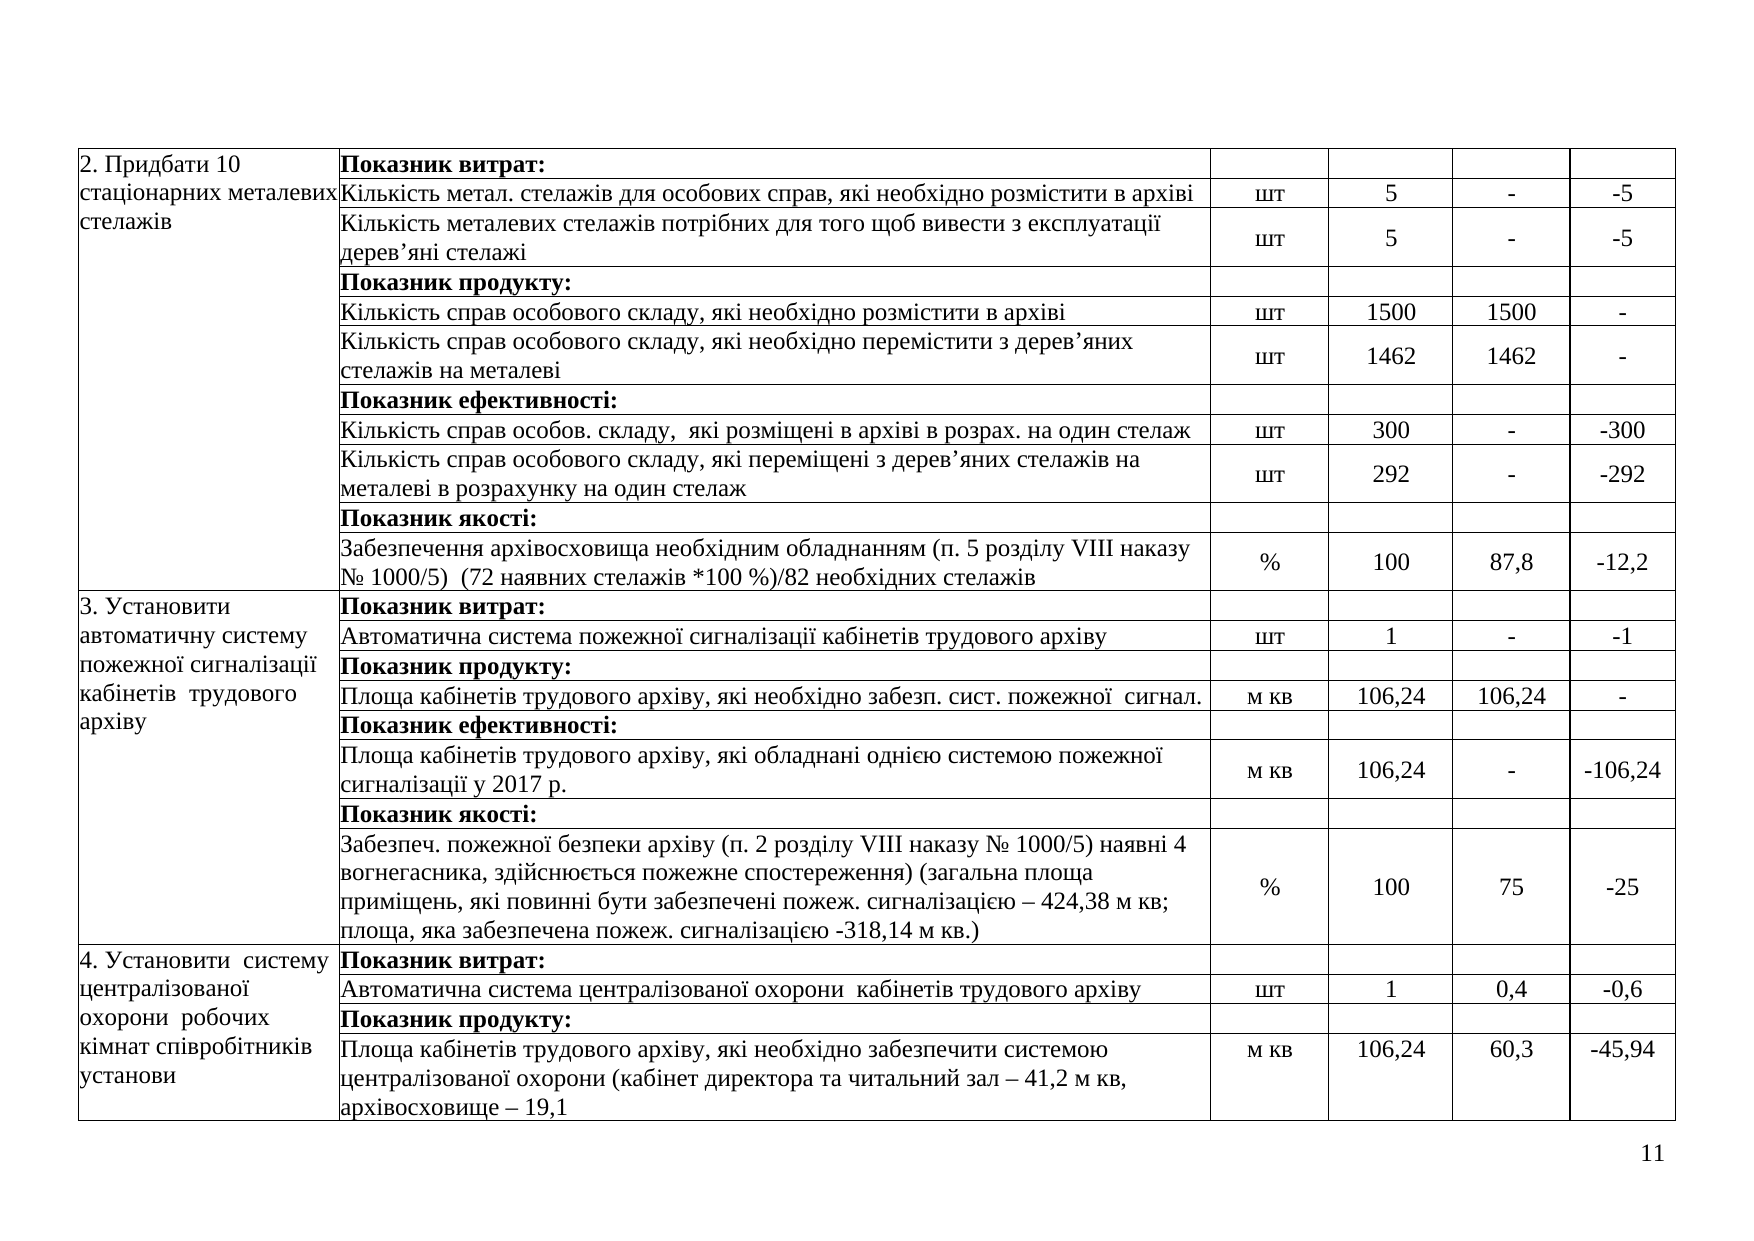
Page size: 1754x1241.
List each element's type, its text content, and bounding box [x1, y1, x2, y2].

table_cell 5 [1329, 179, 1452, 207]
table_cell [1211, 267, 1328, 296]
table_cell [1211, 651, 1328, 680]
table_cell 100 [1329, 533, 1452, 590]
table_cell шт [1211, 297, 1328, 325]
table_cell - [1453, 208, 1569, 266]
table_cell [1211, 711, 1328, 739]
table_cell [1211, 385, 1328, 414]
table_cell -300 [1571, 415, 1675, 443]
table_cell - [1453, 179, 1569, 207]
table_cell Кількість металевих стелажів потрібних для того щоб вивести з експлуатації дерев’яні стелажі [340, 208, 1210, 266]
table_cell 292 [1329, 445, 1452, 502]
table_cell Автоматична система централізованої охорони кабінетів трудового архіву [340, 975, 1210, 1003]
table_cell 0,4 [1453, 975, 1569, 1003]
table_cell 106,24 [1329, 740, 1452, 798]
table_cell [1453, 267, 1569, 296]
table_cell Показник ефективності: [340, 385, 1210, 414]
table_cell Показник витрат: [340, 945, 1210, 973]
table_cell 1 [1329, 975, 1452, 1003]
table_cell Автоматична система пожежної сигналізації кабінетів трудового архіву [340, 621, 1210, 650]
table_cell шт [1211, 445, 1328, 502]
table_cell [1453, 945, 1569, 973]
table_cell [1211, 799, 1328, 828]
table_cell [1211, 591, 1328, 620]
table_cell Кількість метал. стелажів для особових справ, які необхідно розмістити в архіві [340, 179, 1210, 207]
table_cell [1211, 149, 1328, 177]
table_cell Показник витрат: [340, 149, 1210, 177]
table_cell [1571, 591, 1675, 620]
table_cell Кількість справ особового складу, які переміщені з дерев’яних стелажів на металеві в розрахунку на один стелаж [340, 445, 1210, 502]
table_cell м кв [1211, 740, 1328, 798]
table_cell - [1453, 415, 1569, 443]
table_cell [1571, 1004, 1675, 1033]
table_cell Показник продукту: [340, 651, 1210, 680]
table_cell -292 [1571, 445, 1675, 502]
table_cell [1571, 711, 1675, 739]
table_cell [1453, 651, 1569, 680]
table_cell [1453, 385, 1569, 414]
table_cell шт [1211, 326, 1328, 384]
table_cell шт [1211, 179, 1328, 207]
table_cell [1329, 267, 1452, 296]
table_cell 106,24 [1453, 681, 1569, 709]
table_cell % [1211, 533, 1328, 590]
table_cell - [1453, 740, 1569, 798]
table_cell 4. Установити систему централізованої охорони робочих кімнат співробітників установи [79, 945, 339, 1120]
table_cell м кв [1211, 681, 1328, 709]
table_cell 100 [1329, 829, 1452, 944]
table_cell [1453, 1004, 1569, 1033]
table_cell шт [1211, 621, 1328, 650]
table_cell 87,8 [1453, 533, 1569, 590]
table_cell [1329, 503, 1452, 532]
table_cell [1571, 799, 1675, 828]
table_cell Показник якості: [340, 503, 1210, 532]
table_cell 1462 [1329, 326, 1452, 384]
table_cell -25 [1571, 829, 1675, 944]
table_cell [1329, 1004, 1452, 1033]
table_cell шт [1211, 208, 1328, 266]
table_cell 5 [1329, 208, 1452, 266]
table_cell -45,94 [1571, 1034, 1675, 1120]
table_cell -1 [1571, 621, 1675, 650]
table_cell 3. Установити автоматичну систему пожежної сигналізації кабінетів трудового архіву [79, 591, 339, 944]
table_cell Забезпеч. пожежної безпеки архіву (п. 2 розділу VIII наказу № 1000/5) наявні 4 вогнегасника, здійснюється пожежне спостереження) (загальна площа приміщень, які повинні бути забезпечені пожеж. сигналізацією – 424,38 м кв; площа, яка забезпечена пожеж. сигналізацією -318,14 м кв.) [340, 829, 1210, 944]
table_cell 2. Придбати 10 стаціонарних металевих стелажів [79, 149, 339, 590]
table_cell [1211, 945, 1328, 973]
table_cell -106,24 [1571, 740, 1675, 798]
table_cell 106,24 [1329, 1034, 1452, 1120]
table_cell шт [1211, 415, 1328, 443]
table_cell -0,6 [1571, 975, 1675, 1003]
table_cell [1211, 1004, 1328, 1033]
table_cell 1500 [1329, 297, 1452, 325]
table_cell [1453, 503, 1569, 532]
table_cell - [1453, 445, 1569, 502]
table_cell 75 [1453, 829, 1569, 944]
table_cell 1462 [1453, 326, 1569, 384]
table_cell Кількість справ особов. складу, які розміщені в архіві в розрах. на один стелаж [340, 415, 1210, 443]
table_cell Показник продукту: [340, 1004, 1210, 1033]
table_cell -12,2 [1571, 533, 1675, 590]
table_cell Показник витрат: [340, 591, 1210, 620]
table_cell [1453, 591, 1569, 620]
table_cell шт [1211, 975, 1328, 1003]
table_cell [1571, 385, 1675, 414]
table_cell м кв [1211, 1034, 1328, 1120]
table_cell 300 [1329, 415, 1452, 443]
table_cell Показник якості: [340, 799, 1210, 828]
table_cell [1453, 799, 1569, 828]
table_cell [1329, 651, 1452, 680]
table_cell [1453, 711, 1569, 739]
table_cell % [1211, 829, 1328, 944]
table_cell - [1453, 621, 1569, 650]
table_cell [1571, 503, 1675, 532]
table_cell [1571, 945, 1675, 973]
table_cell - [1571, 326, 1675, 384]
table_cell [1329, 385, 1452, 414]
table_cell [1329, 799, 1452, 828]
table_cell [1329, 149, 1452, 177]
table_cell [1329, 711, 1452, 739]
table_cell - [1571, 681, 1675, 709]
table_cell Показник ефективності: [340, 711, 1210, 739]
table_cell 60,3 [1453, 1034, 1569, 1120]
table_cell [1211, 503, 1328, 532]
table_cell - [1571, 297, 1675, 325]
table_cell [1329, 591, 1452, 620]
table_cell [1453, 149, 1569, 177]
table_cell Забезпечення архівосховища необхідним обладнанням (п. 5 розділу VIII наказу № 1000/5) (72 наявних стелажів *100 %)/82 необхідних стелажів [340, 533, 1210, 590]
table_cell [1329, 945, 1452, 973]
table_cell Площа кабінетів трудового архіву, які обладнані однією системою пожежної сигналізації у 2017 р. [340, 740, 1210, 798]
table_cell Показник продукту: [340, 267, 1210, 296]
table_cell [1571, 651, 1675, 680]
table_cell 1500 [1453, 297, 1569, 325]
table_cell 1 [1329, 621, 1452, 650]
table_cell 106,24 [1329, 681, 1452, 709]
table_cell Кількість справ особового складу, які необхідно розмістити в архіві [340, 297, 1210, 325]
table_cell [1571, 267, 1675, 296]
table_cell Площа кабінетів трудового архіву, які необхідно забезп. сист. пожежної сигнал. [340, 681, 1210, 709]
table_cell Площа кабінетів трудового архіву, які необхідно забезпечити системою централізованої охорони (кабінет директора та читальний зал – 41,2 м кв, архівосховище – 19,1 [340, 1034, 1210, 1120]
table_cell Кількість справ особового складу, які необхідно перемістити з дерев’яних стелажів на металеві [340, 326, 1210, 384]
table_cell -5 [1571, 208, 1675, 266]
table_cell -5 [1571, 179, 1675, 207]
table_cell [1571, 149, 1675, 177]
